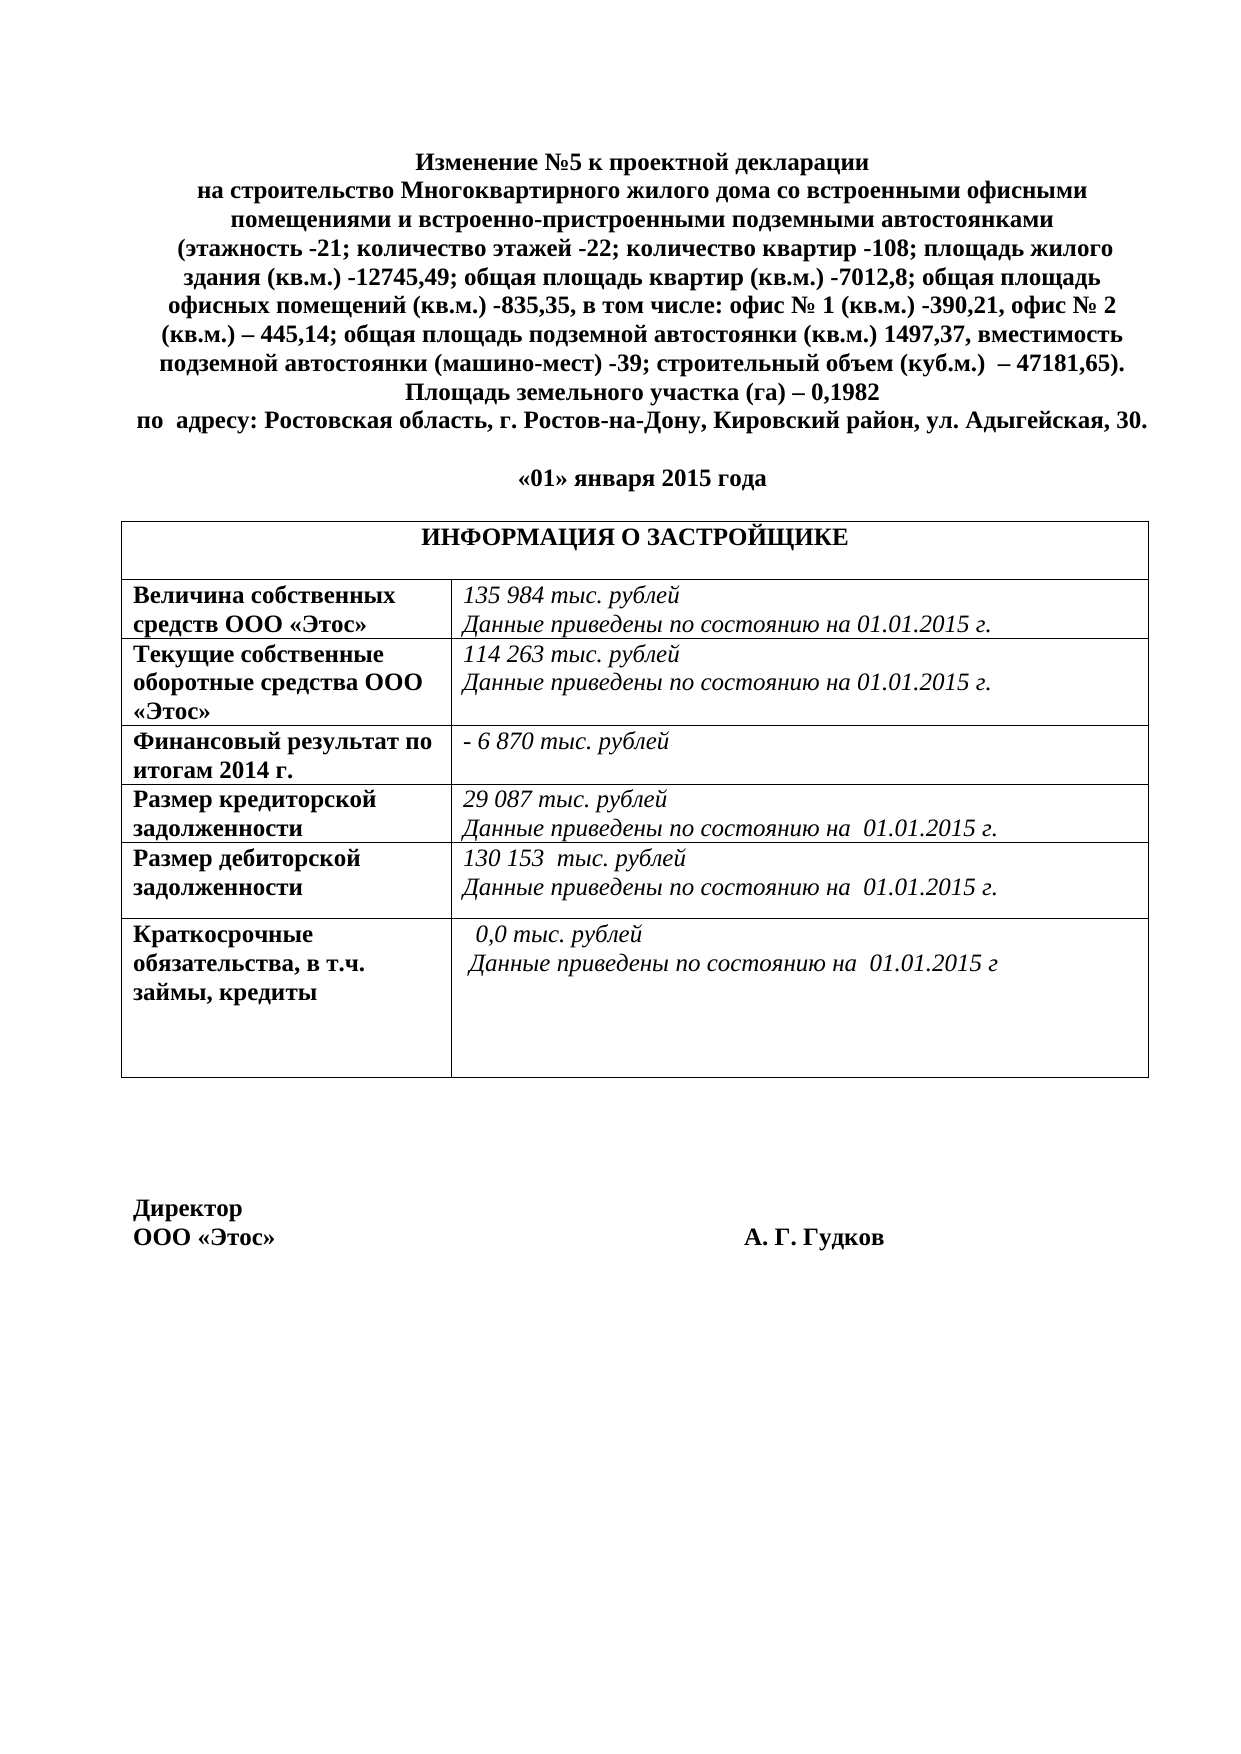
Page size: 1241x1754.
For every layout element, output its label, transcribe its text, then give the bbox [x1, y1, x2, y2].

table_cell Размер кредиторской задолженности [122, 785, 451, 842]
table_cell - 6 870 тыс. рублей [452, 726, 1148, 783]
table_cell Размер дебиторской задолженности [122, 843, 451, 918]
text (этажность -21; количество этажей -22; количество квартир -108; площадь жилого здания (кв.м.) -12745,49; общая площадь квартир (кв.м.) -7012,8; общая площадь офисных помещений (кв.м.) -835,35, в том числе: офис № 1 (кв.м.) -390,21, офис № 2 (кв.м.) – 445,14; общая площадь подземной автостоянки (кв.м.) 1497,37, вместимость подземной автостоянки (машино-мест) -39; строительный объем (куб.м.) – 47181,65). [133, 233, 1152, 377]
text Площадь земельного участка (га) – 0,1982 [133, 377, 1152, 406]
table_cell 114 263 тыс. рублей Данные приведены по состоянию на 01.01.2015 г. [452, 639, 1148, 725]
text «01» января 2015 года [133, 463, 1152, 492]
table_cell 130 153 тыс. рублей Данные приведены по состоянию на 01.01.2015 г. [452, 843, 1148, 918]
table_cell 0,0 тыс. рублей Данные приведены по состоянию на 01.01.2015 г [452, 919, 1148, 1077]
table_header ИНФОРМАЦИЯ О ЗАСТРОЙЩИКЕ [122, 522, 1148, 579]
table_cell Текущие собственные оборотные средства ООО «Этос» [122, 639, 451, 725]
text на строительство Многоквартирного жилого дома со встроенными офисными помещениями и встроенно-пристроенными подземными автостоянками [133, 176, 1152, 233]
text Изменение №5 к проектной декларации [133, 147, 1152, 176]
text ООО «Этос» А. Г. Гудков [133, 1222, 1152, 1250]
text по адресу: Ростовская область, г. Ростов-на-Дону, Кировский район, ул. Адыгейская, 30. [133, 406, 1152, 434]
text Директор [133, 1193, 1152, 1222]
table_cell 29 087 тыс. рублей Данные приведены по состоянию на 01.01.2015 г. [452, 785, 1148, 842]
table_cell Краткосрочные обязательства, в т.ч. займы, кредиты [122, 919, 451, 1077]
table_cell 135 984 тыс. рублей Данные приведены по состоянию на 01.01.2015 г. [452, 580, 1148, 638]
table_cell Величина собственных средств ООО «Этос» [122, 580, 451, 638]
table_cell Финансовый результат по итогам 2014 г. [122, 726, 451, 783]
